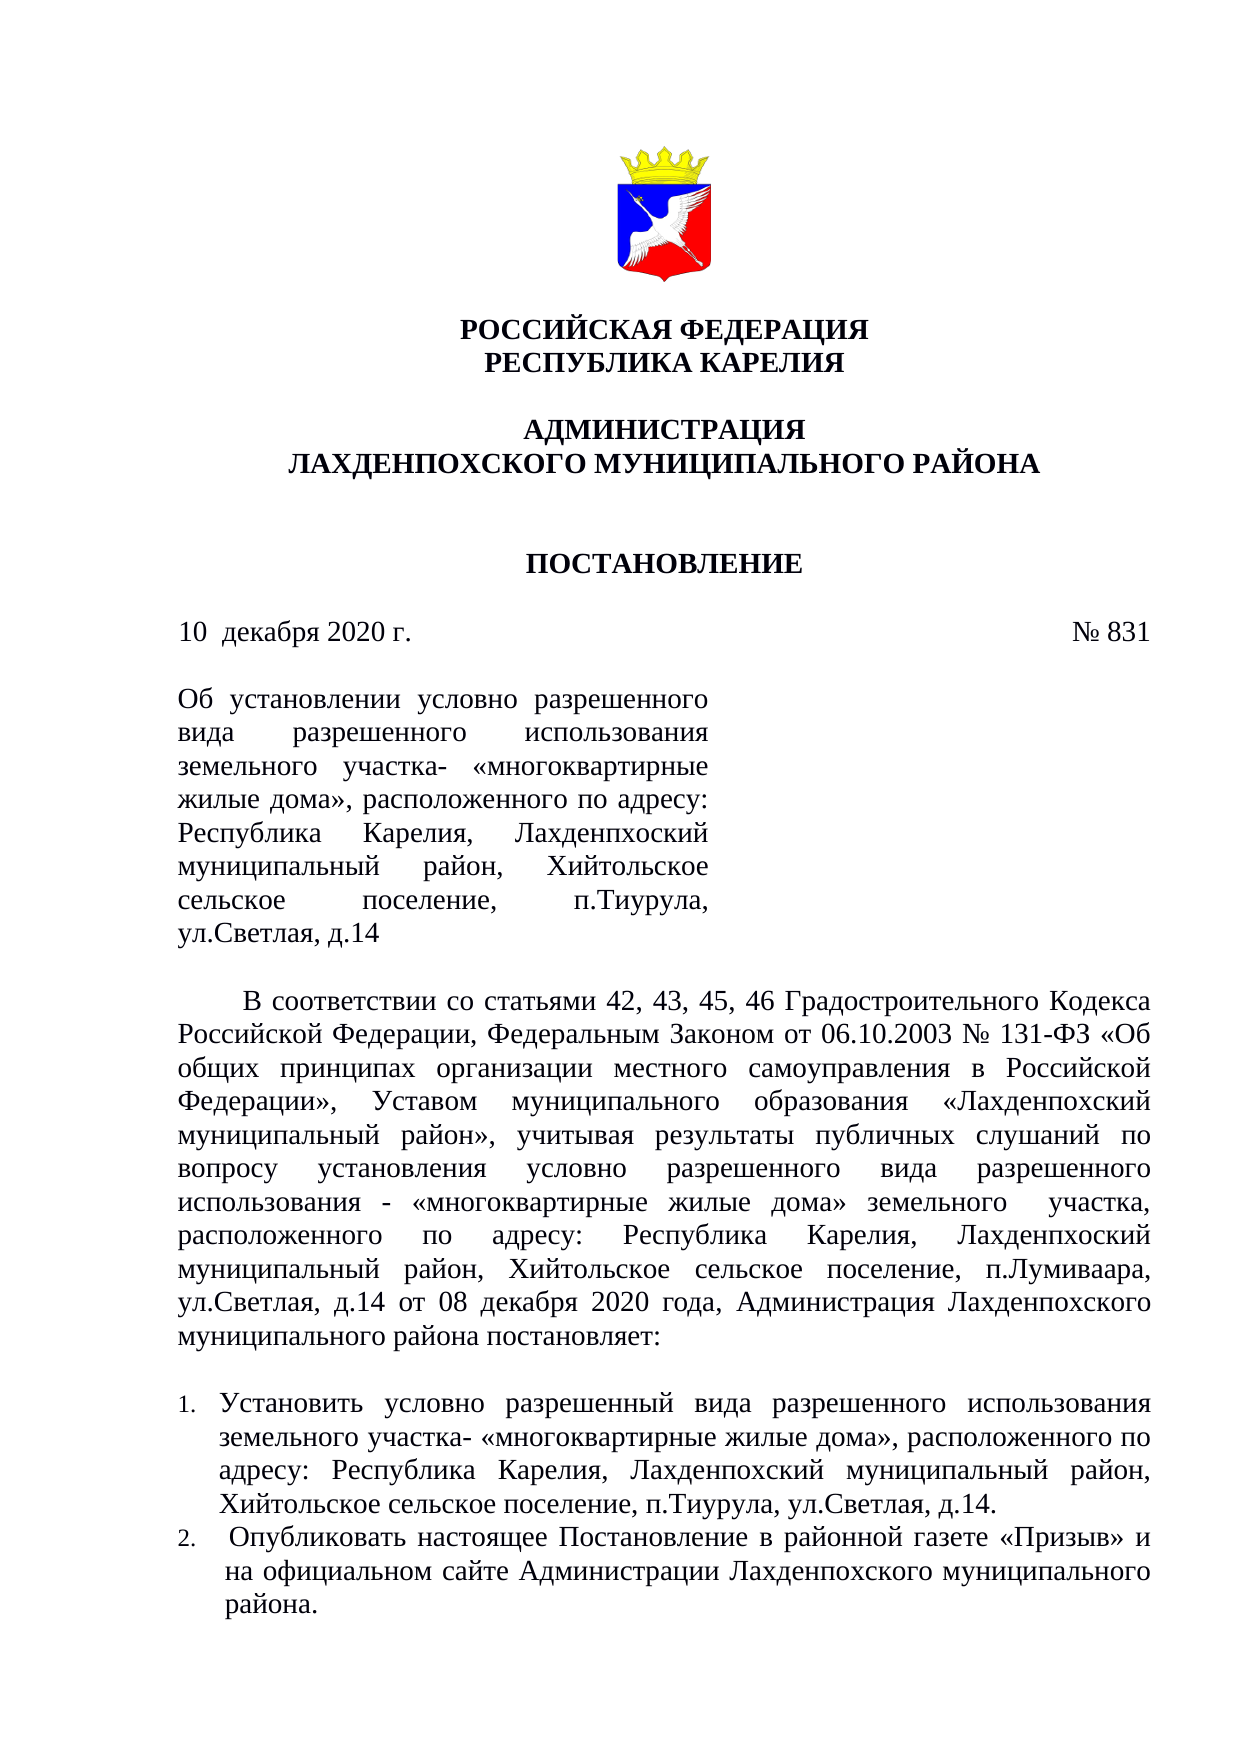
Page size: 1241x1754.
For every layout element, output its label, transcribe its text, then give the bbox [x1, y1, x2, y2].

text В соответствии со статьями 42, 43, 45, 46 Градостроительного Кодекса Российской Федерации, Федеральным Законом от 06.10.2003 № 131-ФЗ «Об общих принципах организации местного самоуправления в Российской Федерации», Уставом муниципального образования «Лахденпохский муниципальный район», учитывая результаты публичных слушаний по вопросу установления условно разрешенного вида разрешенного использования - «многоквартирные жилые дома» земельного участка, расположенного по адресу: Республика Карелия, Лахденпхоский муниципальный район, Хийтольское сельское поселение, п.Лумиваара, ул.Светлая, д.14 от 08 декабря 2020 года, Администрация Лахденпохского муниципального района постановляет: [177, 983, 1152, 1352]
text 10 декабря 2020 г. № 831 [177, 614, 1152, 647]
text Об установлении условно разрешенного вида разрешенного использования земельного участка- «многоквартирные жилые дома», расположенного по адресу: Республика Карелия, Лахденпхоский муниципальный район, Хийтольское сельское поселение, п.Тиурула, ул.Светлая, д.14 [177, 681, 709, 949]
text ЛАХДЕНПОХСКОГО МУНИЦИПАЛЬНОГО РАЙОНА [177, 446, 1152, 479]
text РОССИЙСКАЯ ФЕДЕРАЦИЯ [177, 312, 1152, 345]
list Установить условно разрешенный вида разрешенного использования земельного участка- «многоквартирные жилые дома», расположенного по адресу: Республика Карелия, Лахденпохский муниципальный район, Хийтольское сельское поселение, п.Тиурула, ул.Светлая, д.14. [177, 1385, 1152, 1519]
text ПОСТАНОВЛЕНИЕ [177, 547, 1152, 580]
text АДМИНИСТРАЦИЯ [177, 412, 1152, 446]
list Опубликовать настоящее Постановление в районной газете «Призыв» и на официальном сайте Администрации Лахденпохского муниципального района. [177, 1519, 1152, 1620]
text РЕСПУБЛИКА КАРЕЛИЯ [177, 345, 1152, 379]
